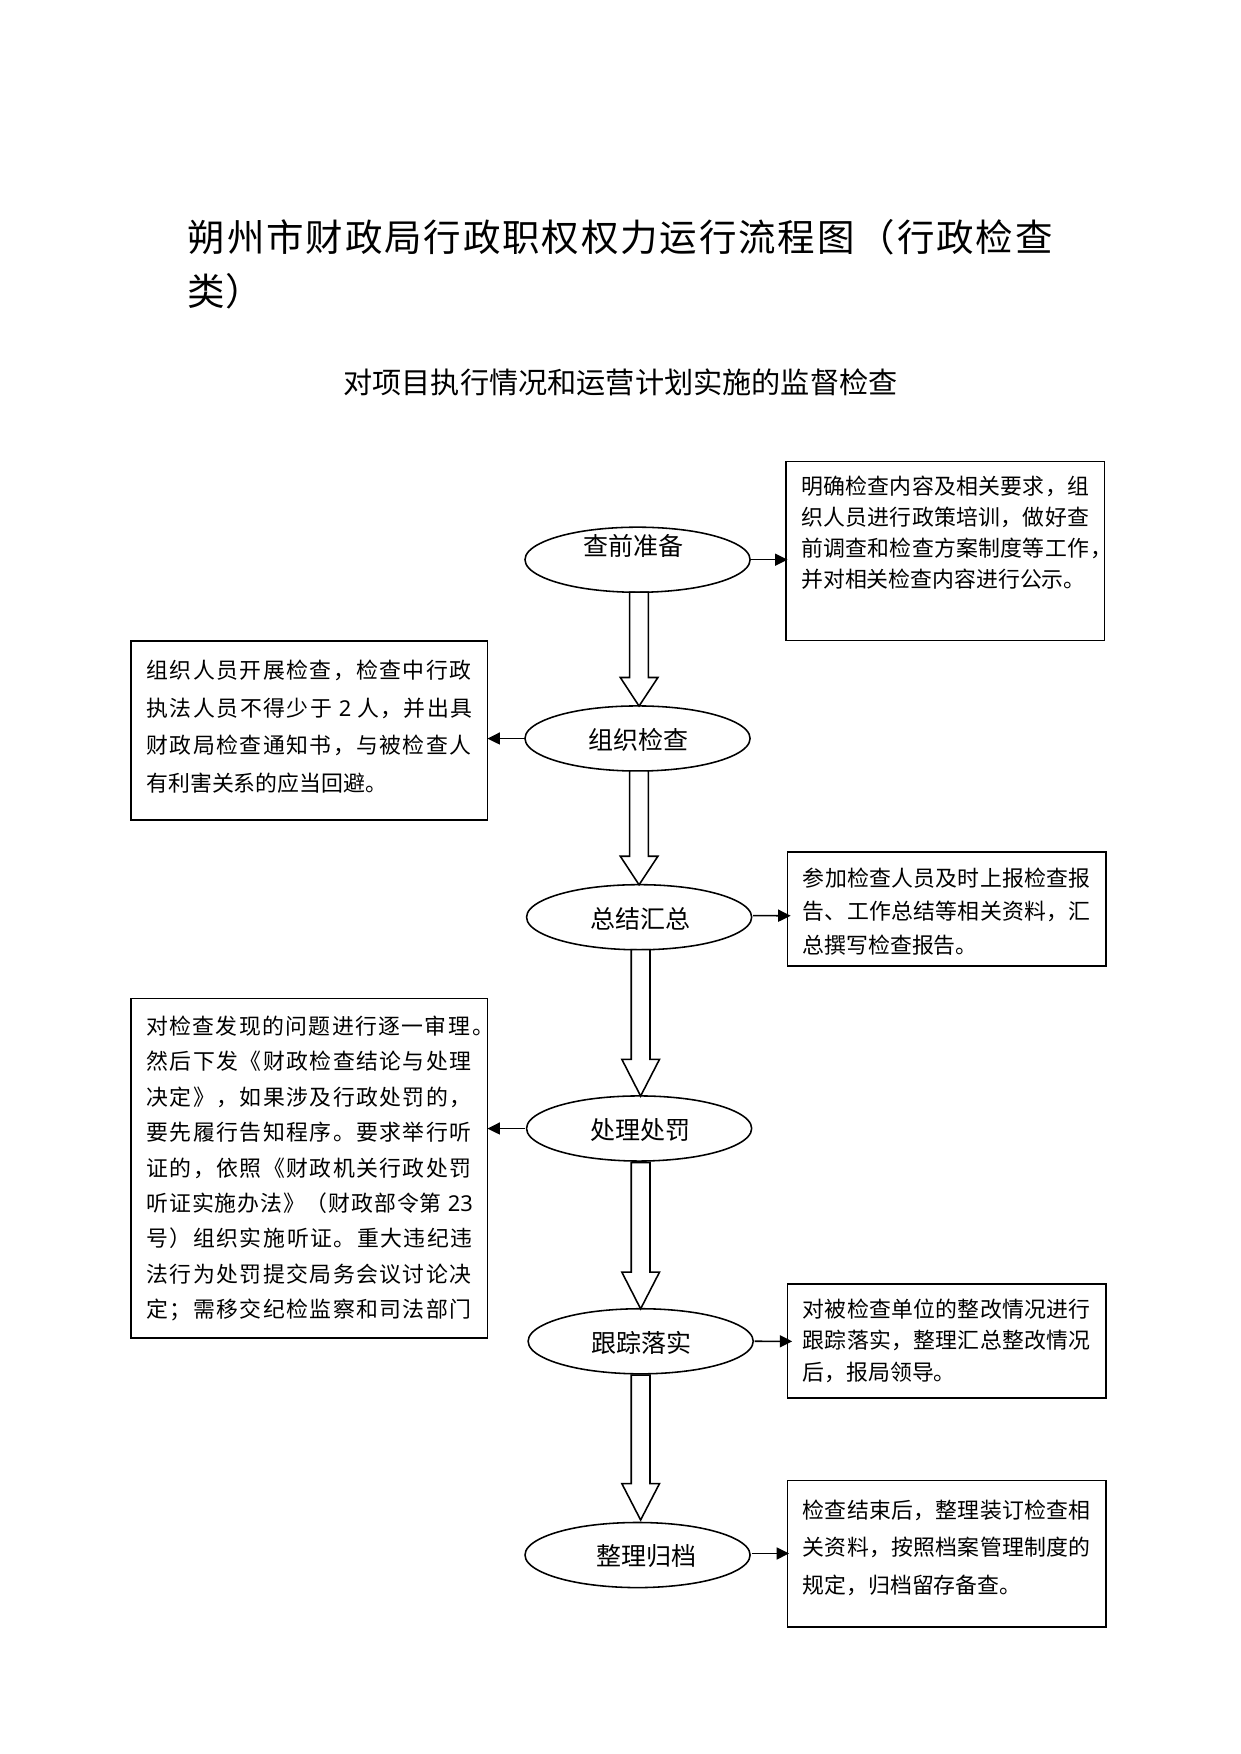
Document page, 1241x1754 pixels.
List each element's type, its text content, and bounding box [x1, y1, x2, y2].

text 朔州市财政局行政职权权力运行流程图（行政检查类） [187, 207, 1053, 316]
text 对项目执行情况和运营计划实施的监督检查 [187, 348, 1053, 413]
